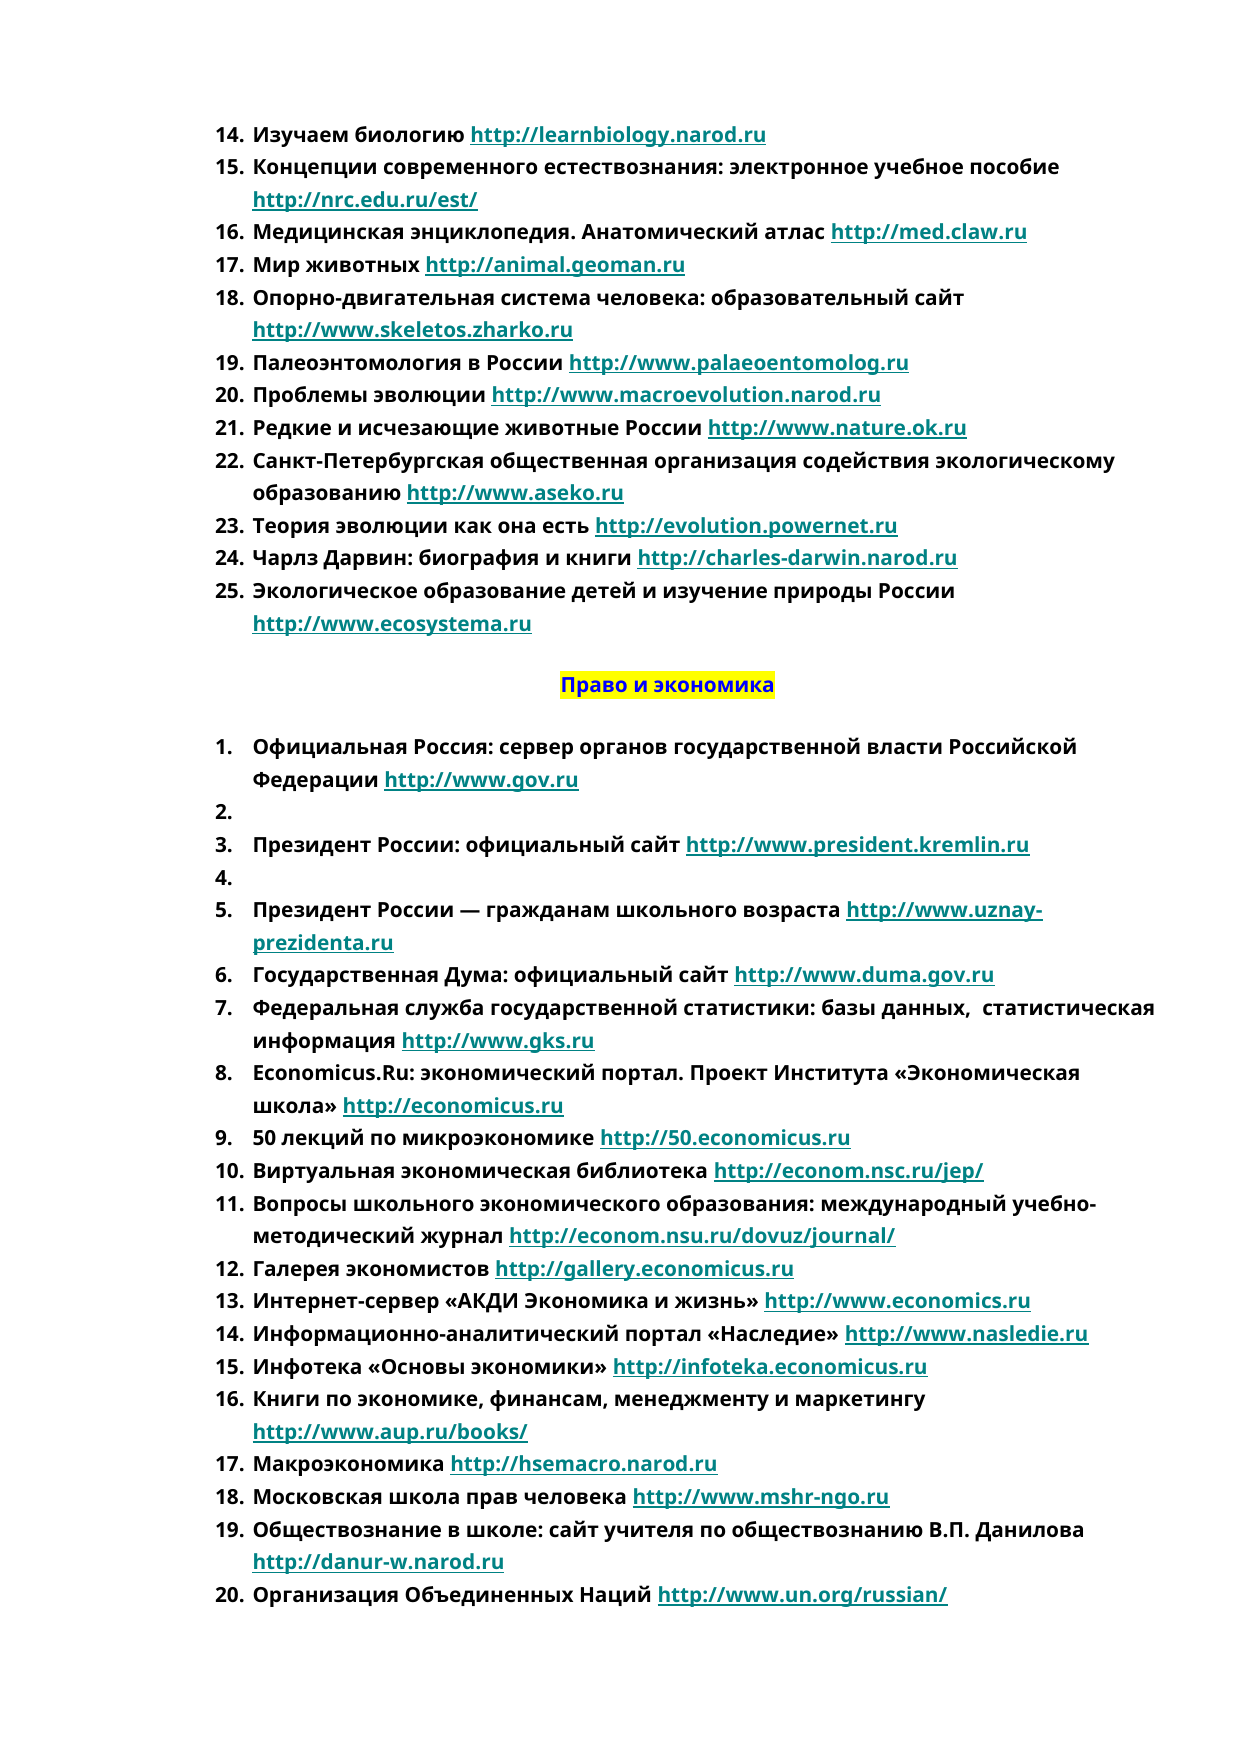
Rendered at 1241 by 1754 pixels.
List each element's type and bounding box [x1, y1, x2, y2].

table_header [176, 118, 1159, 1614]
